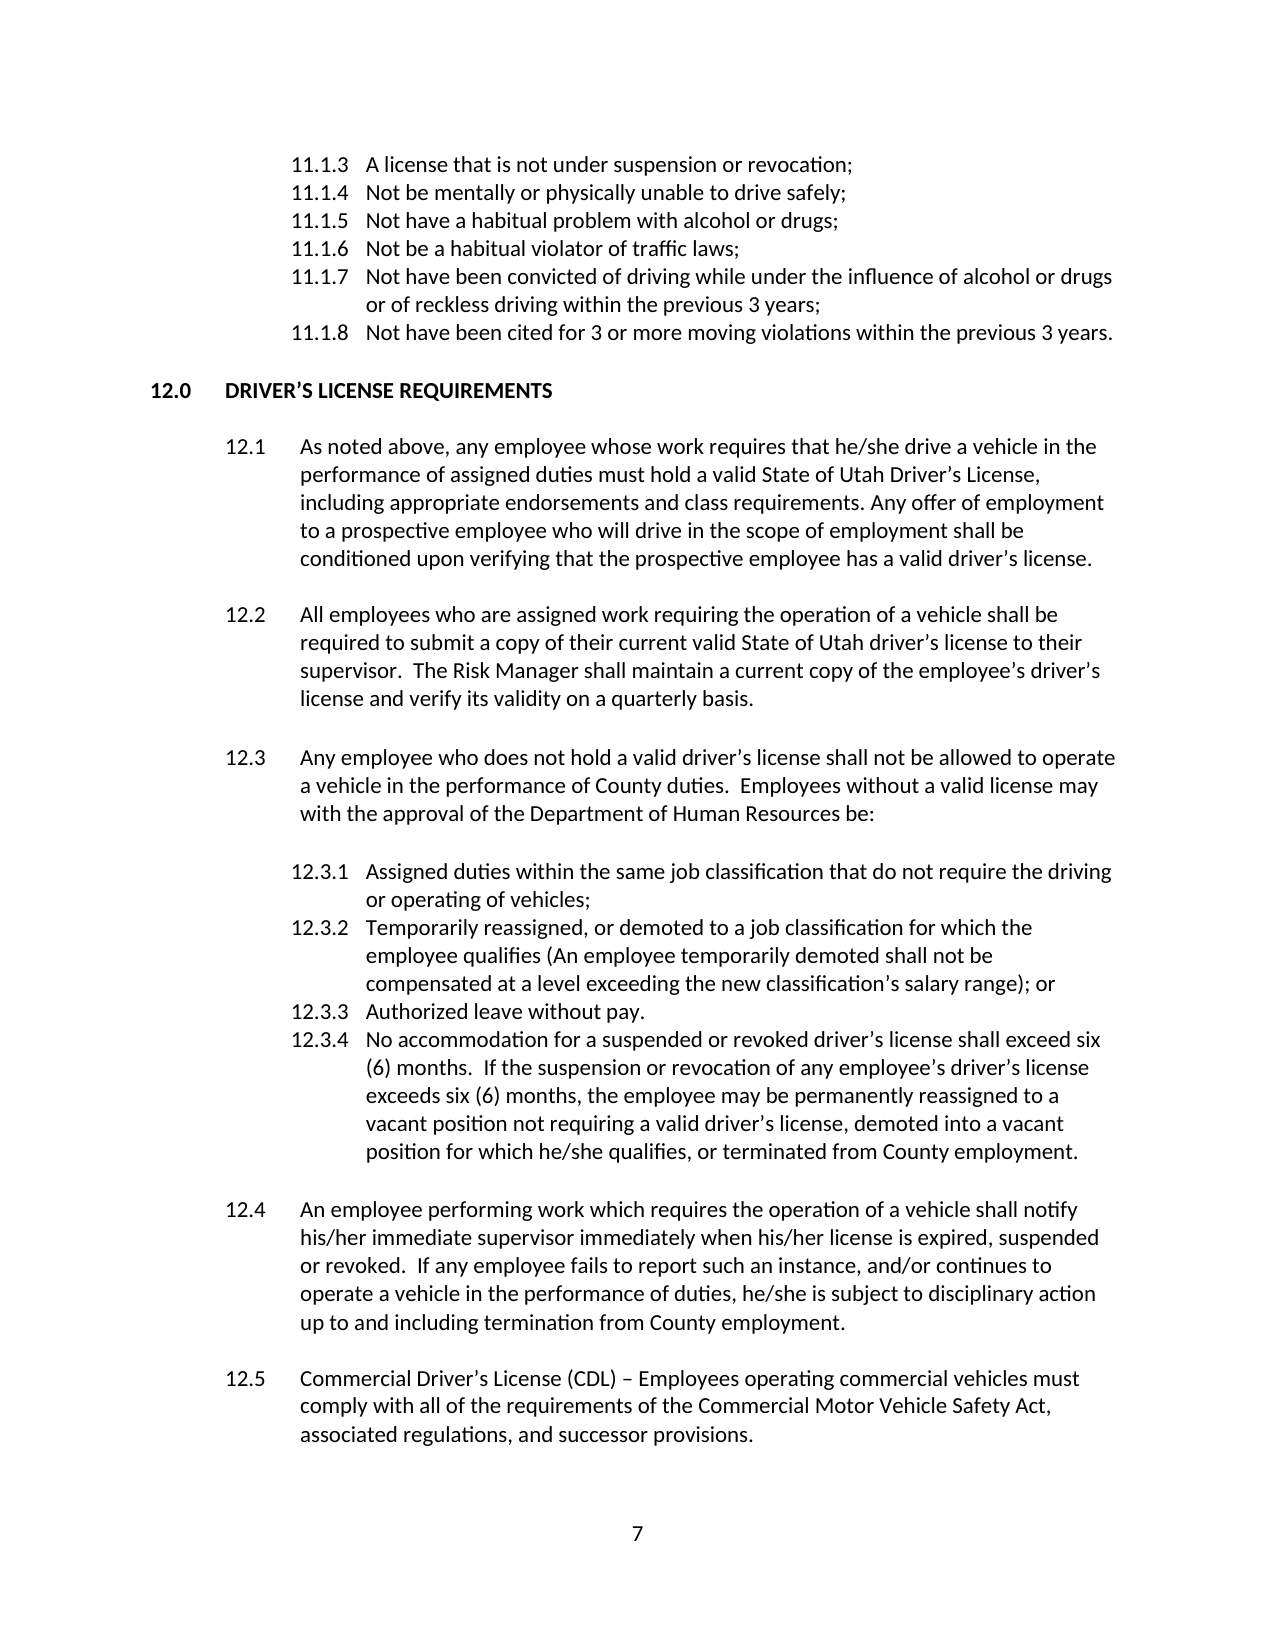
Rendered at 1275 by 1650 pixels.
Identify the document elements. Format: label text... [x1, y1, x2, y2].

list A license that is not under suspension or revocation; [291, 150, 1125, 178]
list An employee performing work which requires the operation of a vehicle shall notify his/her immediate supervisor immediately when his/her license is expired, suspended or revoked. If any employee fails to report such an instance, and/or continues to operate a vehicle in the performance of duties, he/she is subject to disciplinary action up to and including termination from County employment. [225, 1196, 1125, 1336]
list Commercial Driver’s License (CDL) – Employees operating commercial vehicles must comply with all of the requirements of the Commercial Motor Vehicle Safety Act, associated regulations, and successor provisions. [225, 1364, 1125, 1448]
list Not have a habitual problem with alcohol or drugs; [291, 206, 1125, 234]
list Not have been cited for 3 or more moving violations within the previous 3 years. [291, 318, 1125, 346]
list As noted above, any employee whose work requires that he/she drive a vehicle in the performance of assigned duties must hold a valid State of Utah Driver’s License, including appropriate endorsements and class requirements. Any offer of employment to a prospective employee who will drive in the scope of employment shall be conditioned upon verifying that the prospective employee has a valid driver’s license. [225, 432, 1125, 572]
list Not have been convicted of driving while under the influence of alcohol or drugs or of reckless driving within the previous 3 years; [291, 262, 1125, 318]
list All employees who are assigned work requiring the operation of a vehicle shall be required to submit a copy of their current valid State of Utah driver’s license to their supervisor. The Risk Manager shall maintain a current copy of the employee’s driver’s license and verify its validity on a quarterly basis. [225, 601, 1125, 713]
list Not be mentally or physically unable to drive safely; [291, 178, 1125, 206]
list DRIVER’S LICENSE REQUIREMENTS [150, 376, 1125, 404]
list Not be a habitual violator of traffic laws; [291, 234, 1125, 262]
list Any employee who does not hold a valid driver’s license shall not be allowed to operate a vehicle in the performance of County duties. Employees without a valid license may with the approval of the Department of Human Resources be: [225, 743, 1125, 827]
list Temporarily reassigned, or demoted to a job classification for which the employee qualifies (An employee temporarily demoted shall not be compensated at a level exceeding the new classification’s salary range); or [291, 913, 1125, 997]
list Authorized leave without pay. [291, 997, 1125, 1025]
list Assigned duties within the same job classification that do not require the driving or operating of vehicles; [291, 857, 1125, 913]
list No accommodation for a suspended or revoked driver’s license shall exceed six (6) months. If the suspension or revocation of any employee’s driver’s license exceeds six (6) months, the employee may be permanently reassigned to a vacant position not requiring a valid driver’s license, demoted into a vacant position for which he/she qualifies, or terminated from County employment. [291, 1025, 1125, 1165]
